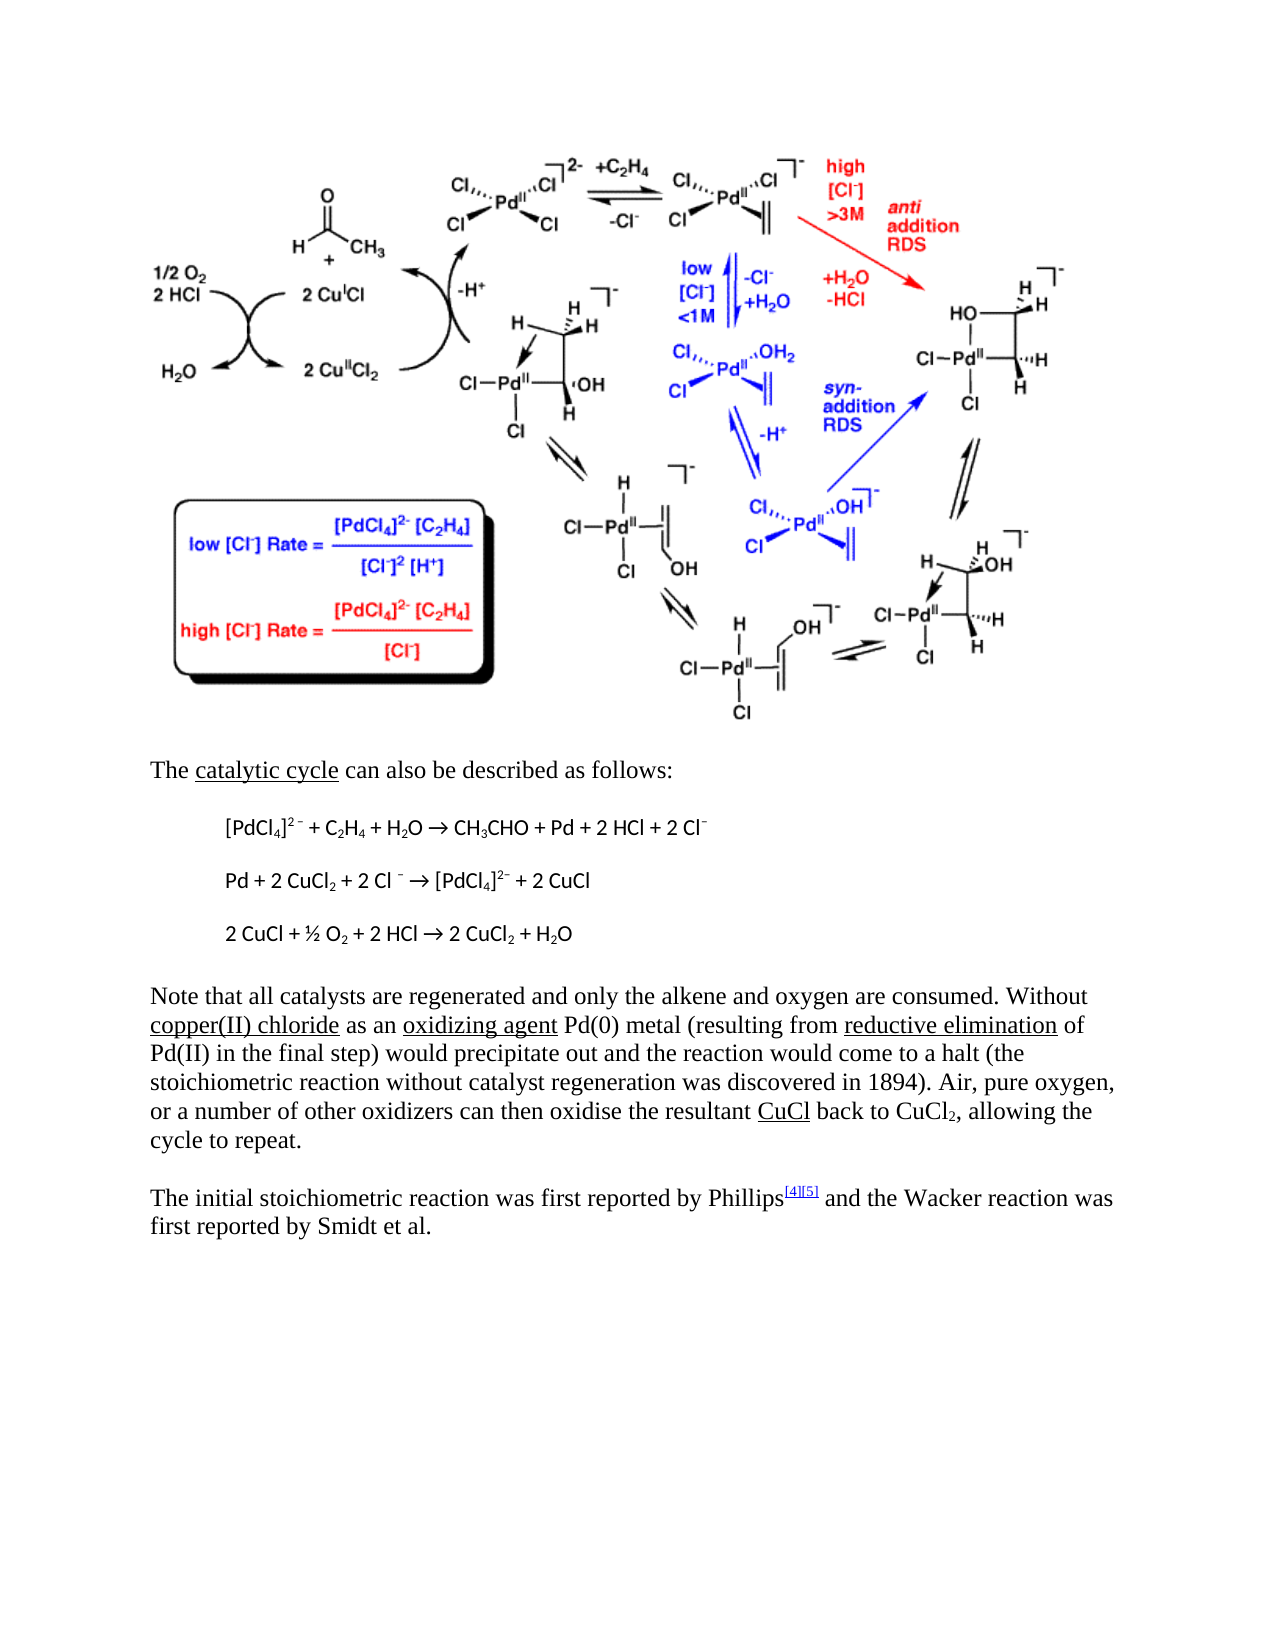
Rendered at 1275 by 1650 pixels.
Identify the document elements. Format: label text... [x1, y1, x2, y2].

text The catalytic cycle can also be described as follows: [150, 756, 1125, 784]
text The initial stoichiometric reaction was first reported by Phillips[4][5] and the Wacker reaction was first reported by Smidt et al. [150, 1183, 1125, 1240]
picture [150, 150, 1068, 723]
text Note that all catalysts are regenerated and only the alkene and oxygen are consumed. Without copper(II) chloride as an oxidizing agent Pd(0) metal (resulting from reductive elimination of Pd(II) in the final step) would precipitate out and the reaction would come to a halt (the stoichiometric reaction without catalyst regeneration was discovered in 1894). Air, pure oxygen, or a number of other oxidizers can then oxidise the resultant CuCl back to CuCl2, allowing the cycle to repeat. [150, 981, 1125, 1153]
text [PdCl4]2 − + C2H4 + H2O → CH3CHO + Pd + 2 HCl + 2 Cl− [225, 813, 1125, 842]
text 2 CuCl + ½ O2 + 2 HCl → 2 CuCl2 + H2O [225, 919, 1125, 948]
text Pd + 2 CuCl2 + 2 Cl − → [PdCl4]2− + 2 CuCl [225, 867, 1125, 894]
